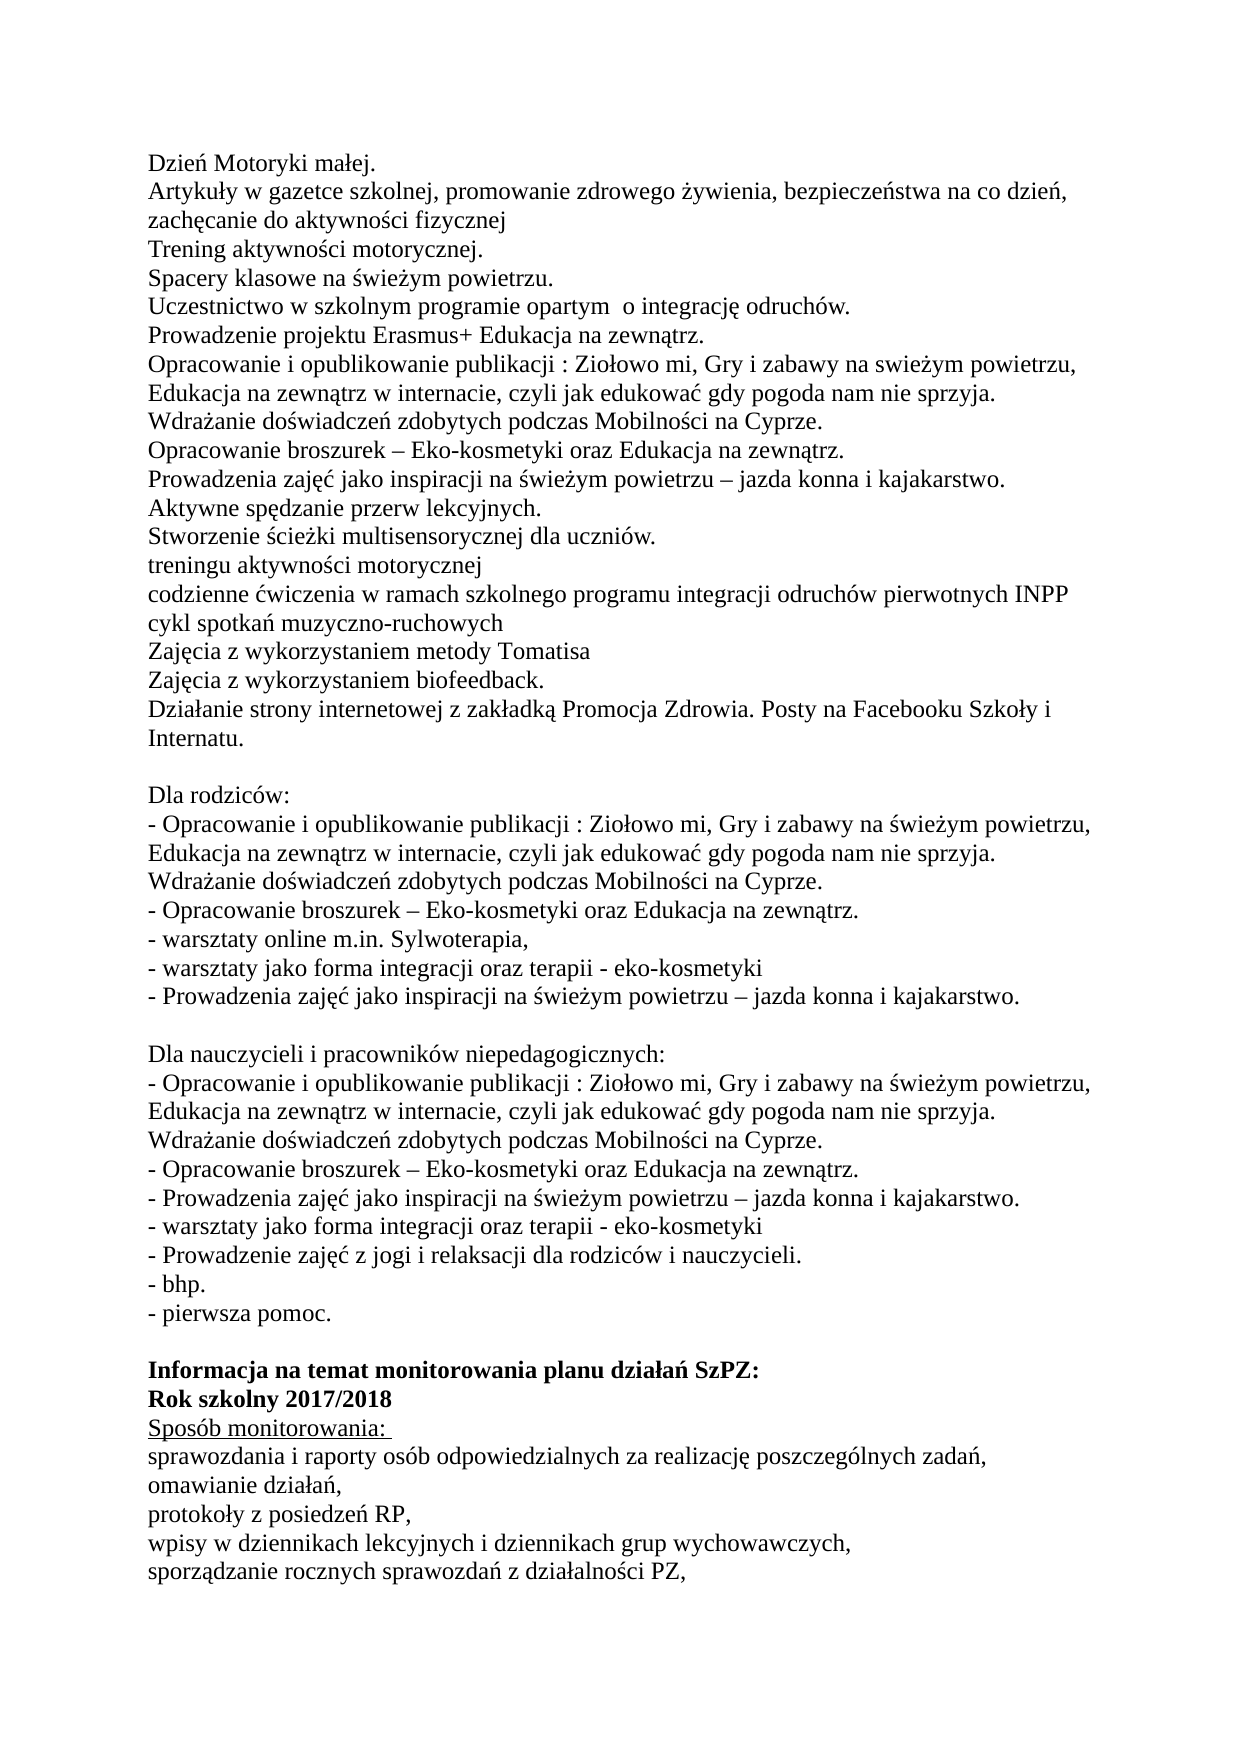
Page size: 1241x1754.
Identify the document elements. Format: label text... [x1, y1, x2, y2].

text - Opracowanie i opublikowanie publikacji : Ziołowo mi, Gry i zabawy na świeżym powietrzu, Edukacja na zewnątrz w internacie, czyli jak edukować gdy pogoda nam nie sprzyja. Wdrażanie doświadczeń zdobytych podczas Mobilności na Cyprze. [148, 809, 1093, 895]
text - warsztaty jako forma integracji oraz terapii - eko-kosmetyki [148, 953, 1093, 981]
text Spacery klasowe na świeżym powietrzu. [148, 263, 1093, 291]
text - pierwsza pomoc. [148, 1298, 1093, 1326]
text Trening aktywności motorycznej. [148, 234, 1093, 263]
text Dla nauczycieli i pracowników niepedagogicznych: [148, 1039, 1093, 1068]
text - Prowadzenia zajęć jako inspiracji na świeżym powietrzu – jazda konna i kajakarstwo. [148, 1183, 1093, 1211]
text Zajęcia z wykorzystaniem metody Tomatisa [148, 636, 1093, 665]
text - warsztaty online m.in. Sylwoterapia, [148, 924, 1093, 953]
text - bhp. [148, 1269, 1093, 1298]
text Zajęcia z wykorzystaniem biofeedback. [148, 665, 1093, 694]
text - warsztaty jako forma integracji oraz terapii - eko-kosmetyki [148, 1211, 1093, 1240]
text Uczestnictwo w szkolnym programie opartym o integrację odruchów. [148, 291, 1093, 320]
text protokoły z posiedzeń RP, [148, 1499, 1093, 1528]
text - Opracowanie i opublikowanie publikacji : Ziołowo mi, Gry i zabawy na świeżym powietrzu, Edukacja na zewnątrz w internacie, czyli jak edukować gdy pogoda nam nie sprzyja. Wdrażanie doświadczeń zdobytych podczas Mobilności na Cyprze. [148, 1068, 1093, 1154]
text - Opracowanie broszurek – Eko-kosmetyki oraz Edukacja na zewnątrz. [148, 895, 1093, 924]
text Prowadzenie projektu Erasmus+ Edukacja na zewnątrz. [148, 320, 1093, 349]
text codzienne ćwiczenia w ramach szkolnego programu integracji odruchów pierwotnych INPP [148, 579, 1093, 608]
text treningu aktywności motorycznej [148, 550, 1093, 579]
text Rok szkolny 2017/2018 [148, 1384, 1093, 1413]
text sporządzanie rocznych sprawozdań z działalności PZ, [148, 1556, 1093, 1585]
text Sposób monitorowania: [148, 1413, 1093, 1441]
text Prowadzenia zajęć jako inspiracji na świeżym powietrzu – jazda konna i kajakarstwo. [148, 464, 1093, 493]
text - Opracowanie broszurek – Eko-kosmetyki oraz Edukacja na zewnątrz. [148, 1154, 1093, 1183]
text wpisy w dziennikach lekcyjnych i dziennikach grup wychowawczych, [148, 1528, 1093, 1556]
text Opracowanie i opublikowanie publikacji : Ziołowo mi, Gry i zabawy na swieżym powietrzu, Edukacja na zewnątrz w internacie, czyli jak edukować gdy pogoda nam nie sprzyja. Wdrażanie doświadczeń zdobytych podczas Mobilności na Cyprze. [148, 349, 1093, 435]
text Dzień Motoryki małej. [148, 148, 1093, 176]
text sprawozdania i raporty osób odpowiedzialnych za realizację poszczególnych zadań, [148, 1441, 1093, 1470]
text Działanie strony internetowej z zakładką Promocja Zdrowia. Posty na Facebooku Szkoły i Internatu. [148, 694, 1093, 751]
text Aktywne spędzanie przerw lekcyjnych. [148, 493, 1093, 521]
text Opracowanie broszurek – Eko-kosmetyki oraz Edukacja na zewnątrz. [148, 435, 1093, 464]
text - Prowadzenie zajęć z jogi i relaksacji dla rodziców i nauczycieli. [148, 1240, 1093, 1269]
text Informacja na temat monitorowania planu działań SzPZ: [148, 1355, 1093, 1384]
text Artykuły w gazetce szkolnej, promowanie zdrowego żywienia, bezpieczeństwa na co dzień, zachęcanie do aktywności fizycznej [148, 176, 1093, 234]
text Stworzenie ścieżki multisensorycznej dla uczniów. [148, 521, 1093, 550]
text - Prowadzenia zajęć jako inspiracji na świeżym powietrzu – jazda konna i kajakarstwo. [148, 981, 1093, 1010]
text omawianie działań, [148, 1470, 1093, 1499]
text Dla rodziców: [148, 780, 1093, 809]
text cykl spotkań muzyczno-ruchowych [148, 608, 1093, 636]
